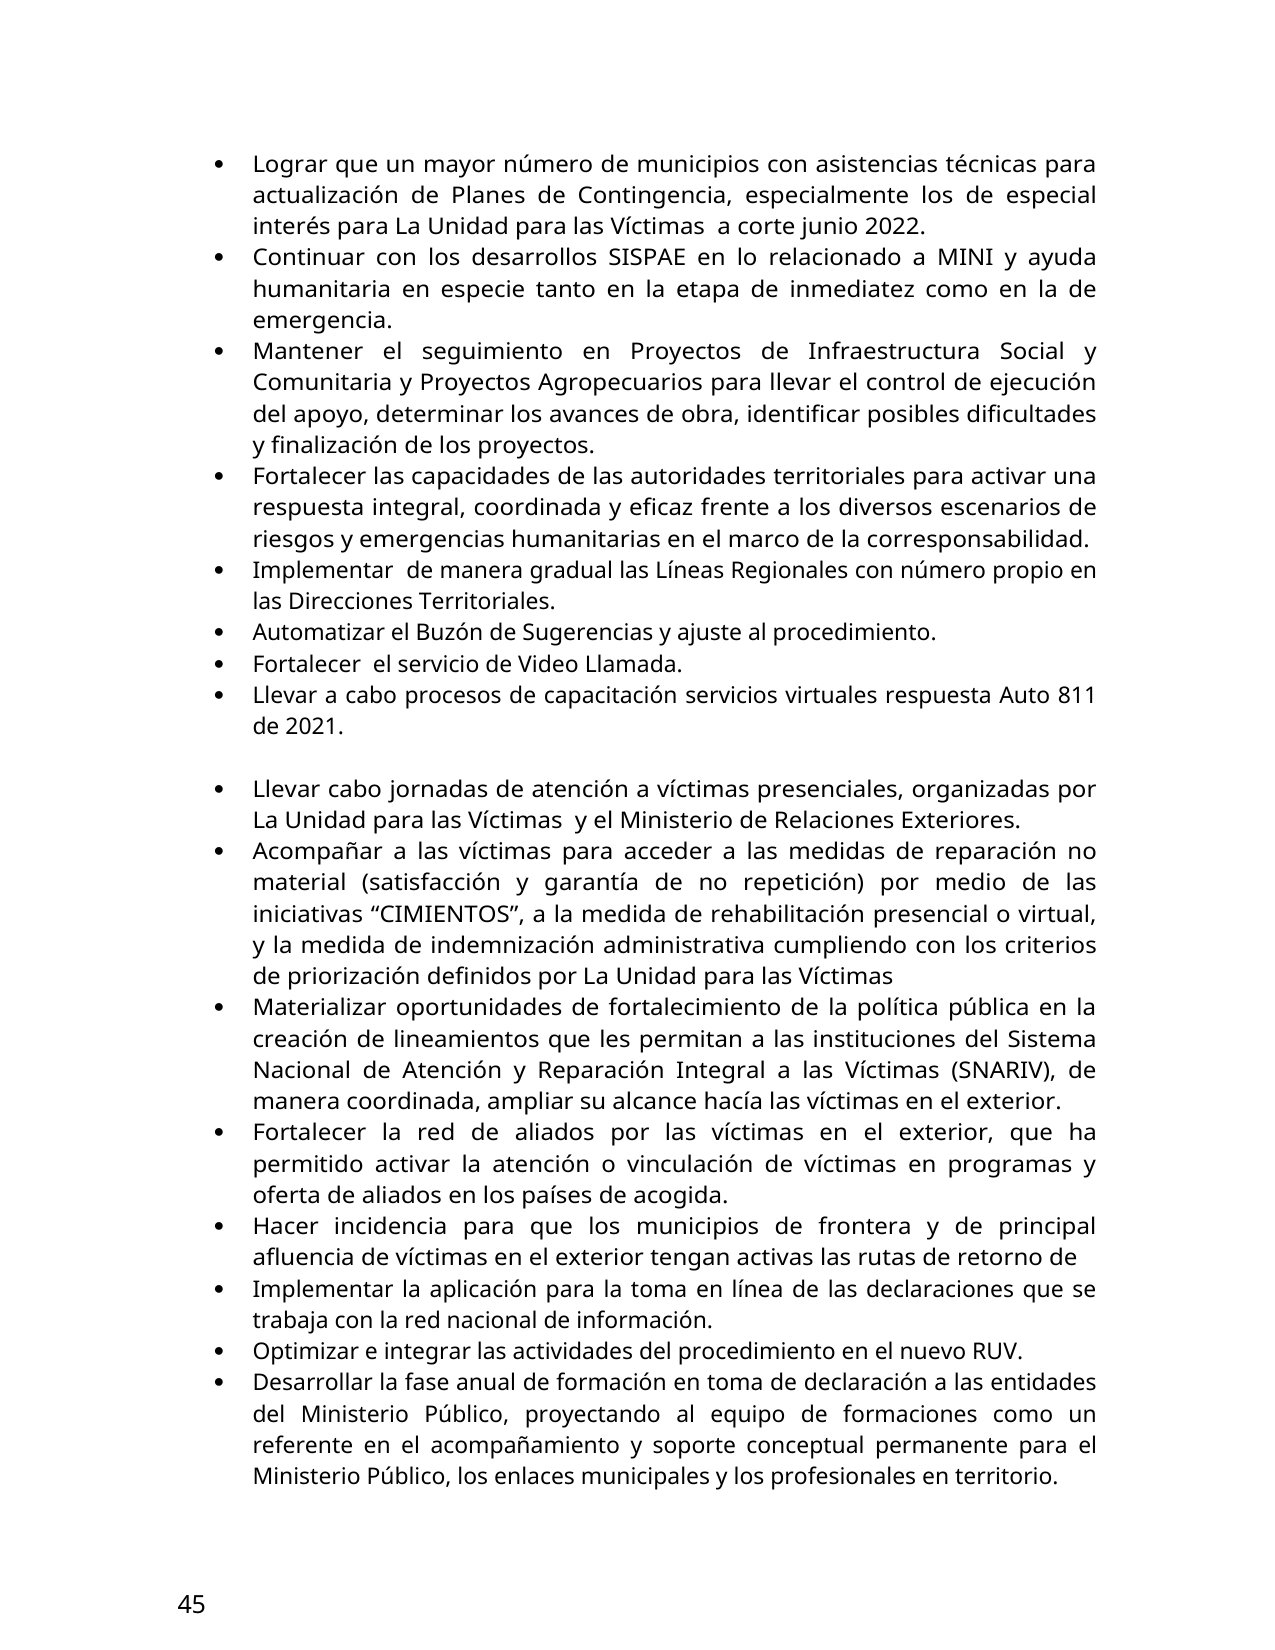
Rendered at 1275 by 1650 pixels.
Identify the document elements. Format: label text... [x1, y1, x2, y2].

list Llevar a cabo procesos de capacitación servicios virtuales respuesta Auto 811 de 2021. [215, 679, 1098, 741]
list Desarrollar la fase anual de formación en toma de declaración a las entidades del Ministerio Público, proyectando al equipo de formaciones como un referente en el acompañamiento y soporte conceptual permanente para el Ministerio Público, los enlaces municipales y los profesionales en territorio. [215, 1366, 1098, 1491]
list Mantener el seguimiento en Proyectos de Infraestructura Social y Comunitaria y Proyectos Agropecuarios para llevar el control de ejecución del apoyo, determinar los avances de obra, identificar posibles dificultades y finalización de los proyectos. [215, 335, 1098, 460]
list Implementar de manera gradual las Líneas Regionales con número propio en las Direcciones Territoriales. [215, 554, 1098, 616]
list Continuar con los desarrollos SISPAE en lo relacionado a MINI y ayuda humanitaria en especie tanto en la etapa de inmediatez como en la de emergencia. [215, 241, 1098, 335]
list Fortalecer el servicio de Video Llamada. [215, 648, 1098, 679]
list Lograr que un mayor número de municipios con asistencias técnicas para actualización de Planes de Contingencia, especialmente los de especial interés para La Unidad para las Víctimas a corte junio 2022. [215, 148, 1098, 241]
list Implementar la aplicación para la toma en línea de las declaraciones que se trabaja con la red nacional de información. [215, 1273, 1098, 1335]
list Materializar oportunidades de fortalecimiento de la política pública en la creación de lineamientos que les permitan a las instituciones del Sistema Nacional de Atención y Reparación Integral a las Víctimas (SNARIV), de manera coordinada, ampliar su alcance hacía las víctimas en el exterior. [215, 991, 1098, 1116]
list Hacer incidencia para que los municipios de frontera y de principal afluencia de víctimas en el exterior tengan activas las rutas de retorno de [215, 1210, 1098, 1273]
list Llevar cabo jornadas de atención a víctimas presenciales, organizadas por La Unidad para las Víctimas y el Ministerio de Relaciones Exteriores. [215, 773, 1098, 835]
list Acompañar a las víctimas para acceder a las medidas de reparación no material (satisfacción y garantía de no repetición) por medio de las iniciativas “CIMIENTOS”, a la medida de rehabilitación presencial o virtual, y la medida de indemnización administrativa cumpliendo con los criterios de priorización definidos por La Unidad para las Víctimas [215, 835, 1098, 991]
list Optimizar e integrar las actividades del procedimiento en el nuevo RUV. [215, 1335, 1098, 1366]
list Fortalecer las capacidades de las autoridades territoriales para activar una respuesta integral, coordinada y eficaz frente a los diversos escenarios de riesgos y emergencias humanitarias en el marco de la corresponsabilidad. [215, 460, 1098, 554]
list Automatizar el Buzón de Sugerencias y ajuste al procedimiento. [215, 616, 1098, 648]
list Fortalecer la red de aliados por las víctimas en el exterior, que ha permitido activar la atención o vinculación de víctimas en programas y oferta de aliados en los países de acogida. [215, 1116, 1098, 1210]
